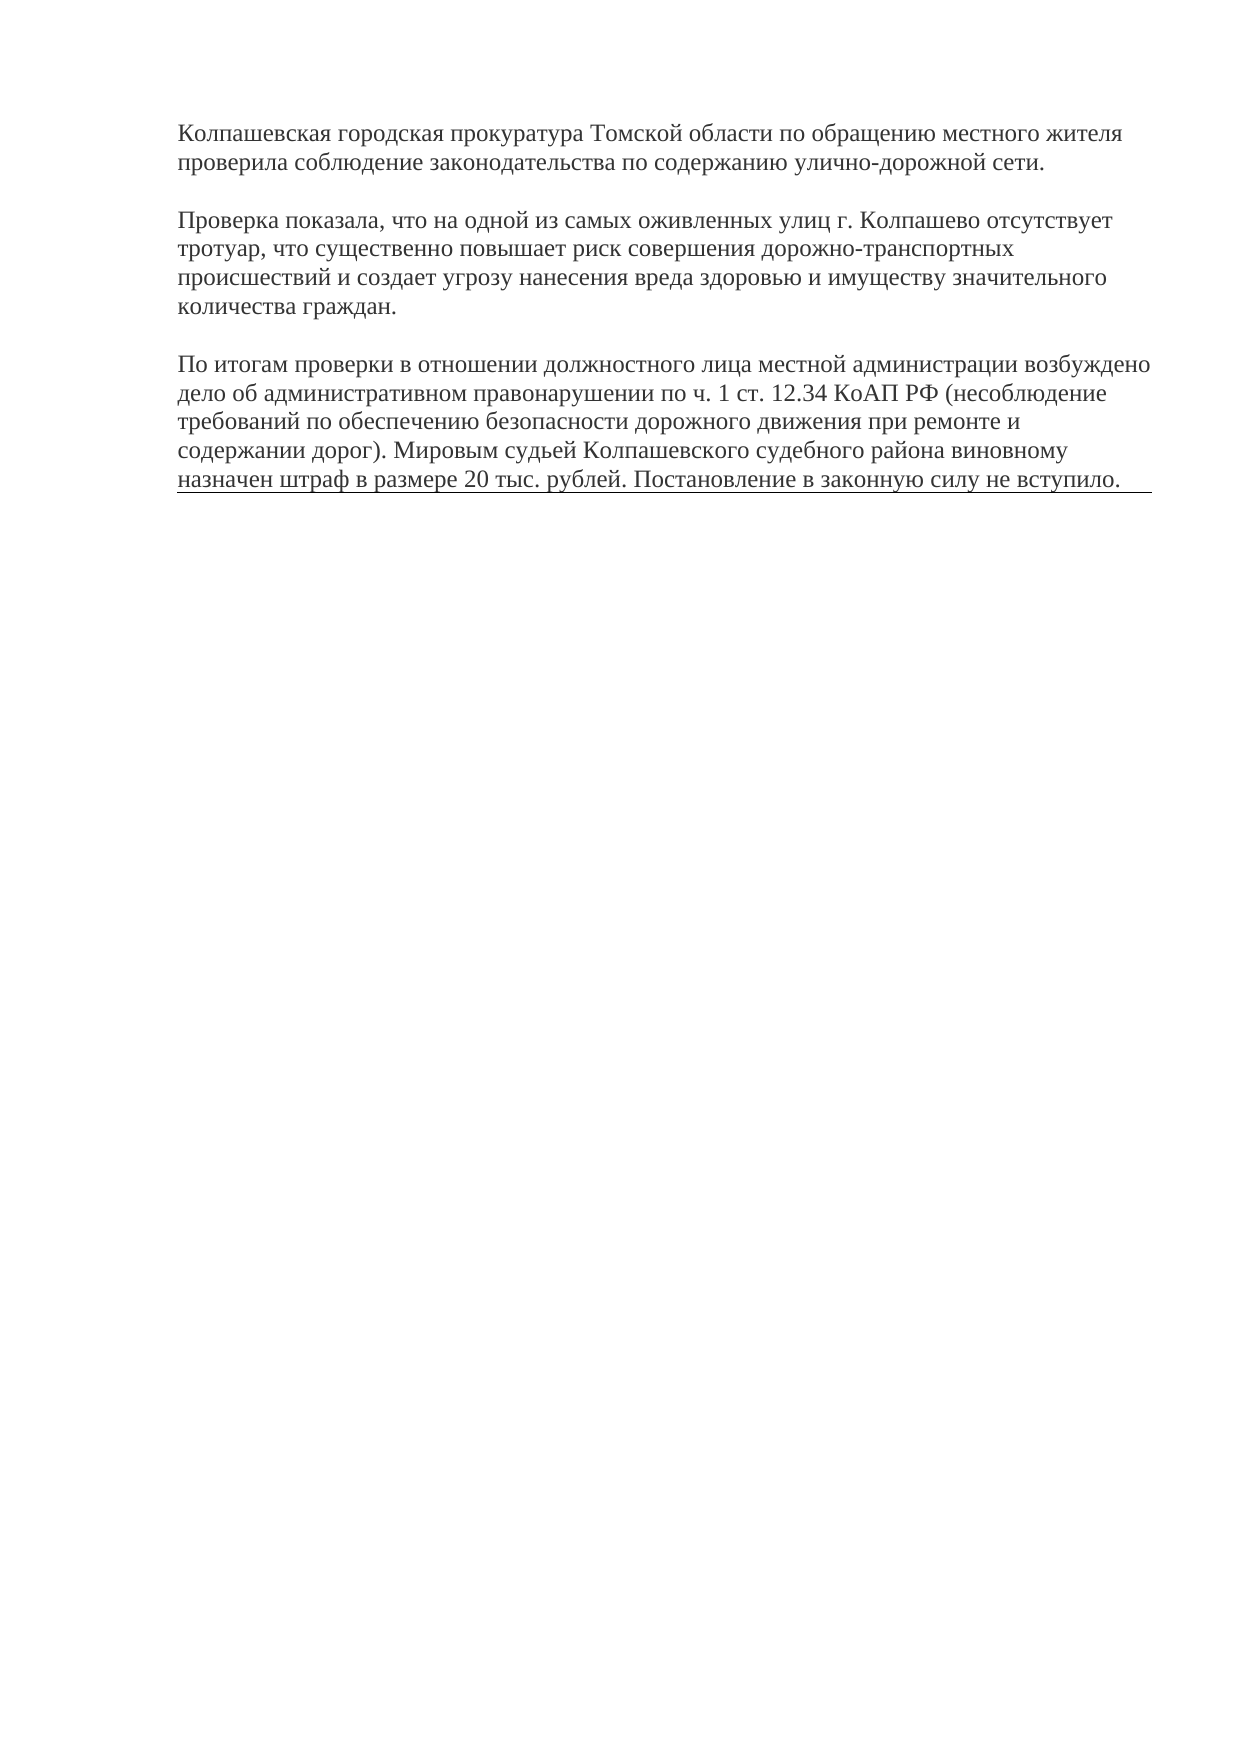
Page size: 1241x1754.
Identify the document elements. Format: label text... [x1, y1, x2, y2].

text По итогам проверки в отношении должностного лица местной администрации возбуждено дело об административном правонарушении по ч. 1 ст. 12.34 КоАП РФ (несоблюдение требований по обеспечению безопасности дорожного движения при ремонте и содержании дорог). Мировым судьей Колпашевского судебного района виновному назначен штраф в размере 20 тыс. рублей. Постановление в законную силу не вступило. [177, 349, 1152, 492]
text Проверка показала, что на одной из самых оживленных улиц г. Колпашево отсутствует тротуар, что существенно повышает риск совершения дорожно-транспортных происшествий и создает угрозу нанесения вреда здоровью и имуществу значительного количества граждан. [177, 205, 1152, 320]
text Колпашевская городская прокуратура Томской области по обращению местного жителя проверила соблюдение законодательства по содержанию улично-дорожной сети. [177, 118, 1152, 176]
